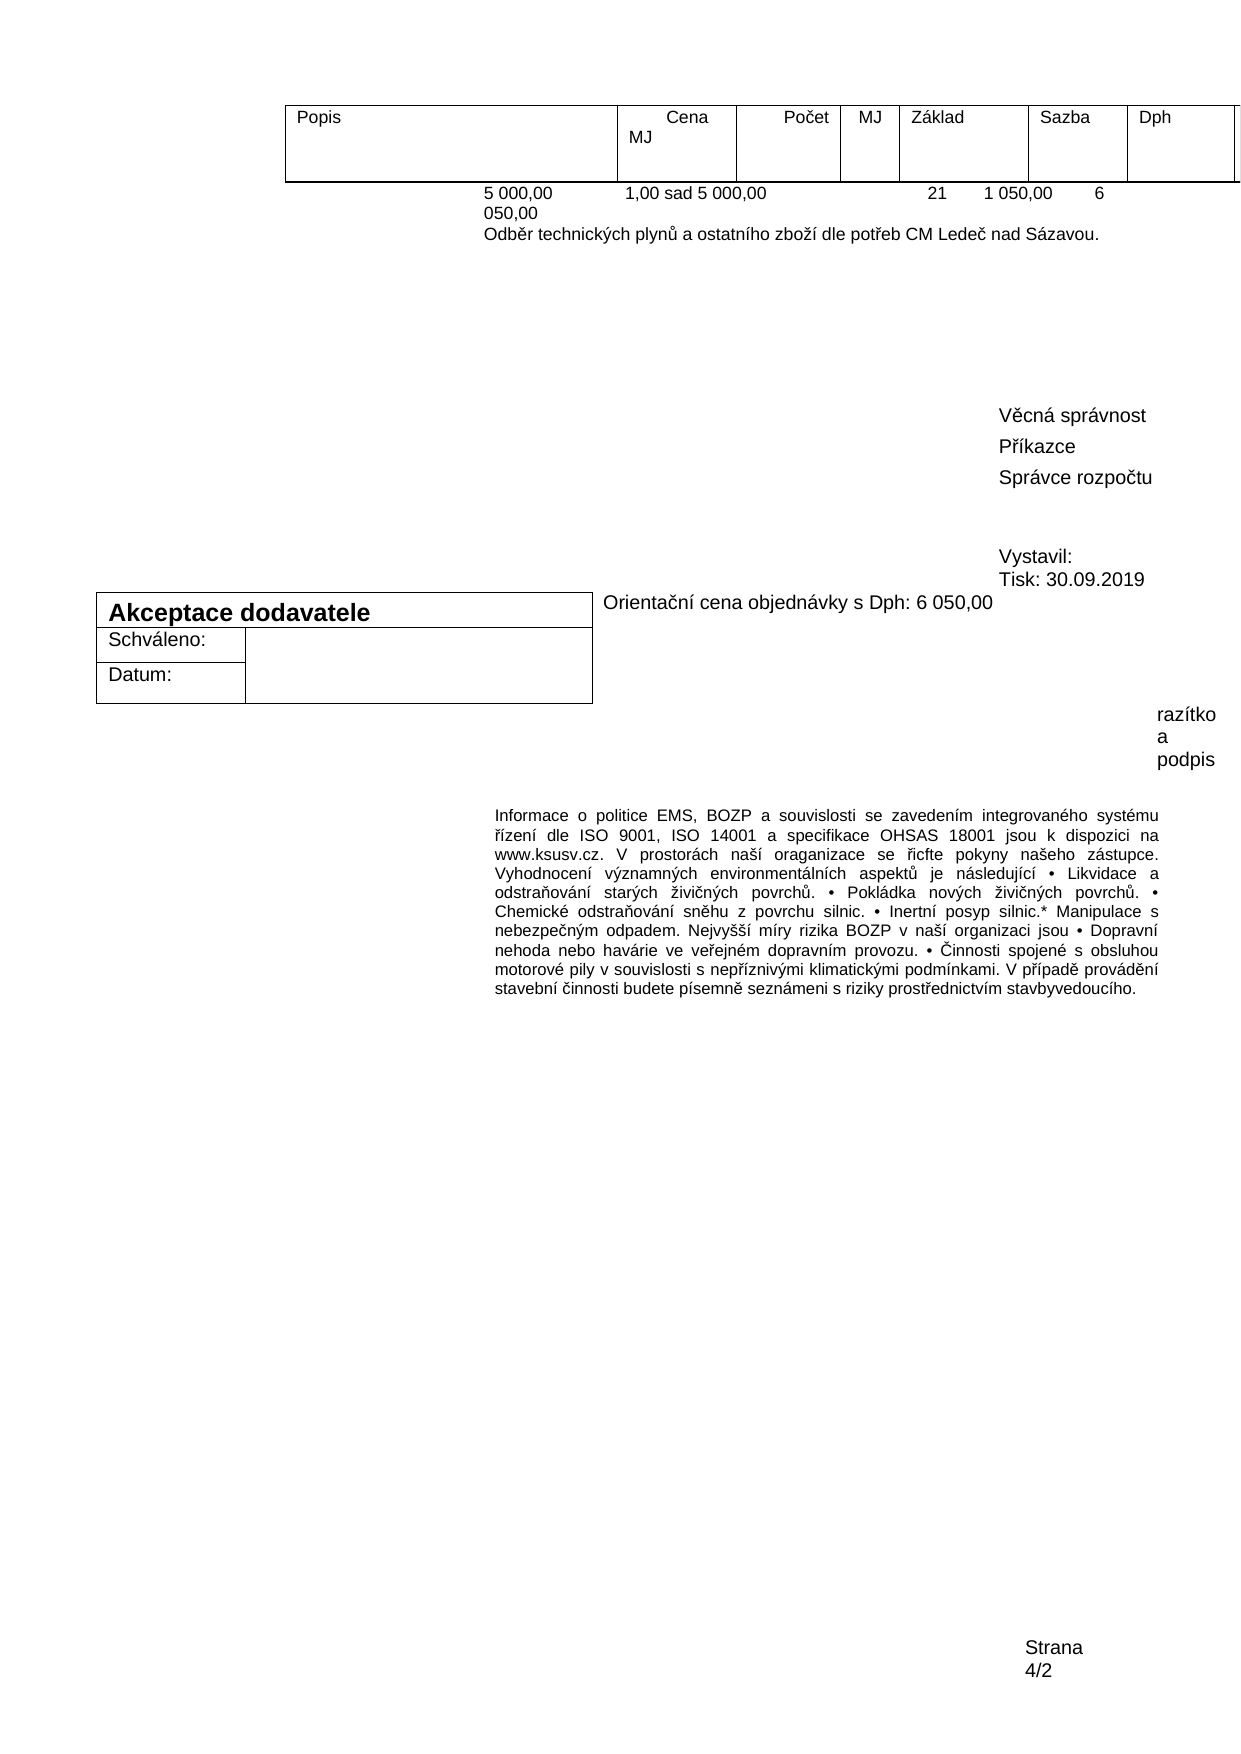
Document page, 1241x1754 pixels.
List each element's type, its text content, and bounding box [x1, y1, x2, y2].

text razítko a podpis [1157, 703, 1224, 771]
text Odběr technických plynů a ostatního zboží dle potřeb CM Ledeč nad Sázavou. [484, 223, 1159, 244]
table_header Sazba [1029, 106, 1127, 181]
table_header Cena MJ [618, 106, 736, 181]
table_header Dph [1128, 106, 1234, 181]
text Vystavil: [999, 545, 1159, 568]
text Správce rozpočtu [999, 466, 1159, 489]
table_header MJ [841, 106, 899, 181]
text Tisk: 30.09.2019 [999, 568, 1159, 591]
table_header Popis [286, 106, 617, 181]
table_header Počet [737, 106, 840, 181]
text Věcná správnost [999, 404, 1159, 427]
text Příkazce [999, 435, 1159, 458]
text 5 000,00 1,00 sad 5 000,00 21 1 050,00 6 050,00 [484, 183, 1159, 223]
table_header Základ [900, 106, 1028, 181]
text Informace o politice EMS, BOZP a souvislosti se zavedením integrovaného systému řízení dle ISO 9001, ISO 14001 a specifikace OHSAS 18001 jsou k dispozici na www.ksusv.cz. V prostorách naší oraganizace se řicfte pokyny našeho zástupce. Vyhodnocení významných environmentálních aspektů je následující • Likvidace a odstraňování starých živičných povrchů. • Pokládka nových živičných povrchů. • Chemické odstraňování sněhu z povrchu silnic. • Inertní posyp silnic.* Manipulace s nebezpečným odpadem. Nejvyšší míry rizika BOZP v naší organizaci jsou • Dopravní nehoda nebo havárie ve veřejném dopravním provozu. • Činnosti spojené s obsluhou motorové pily v souvislosti s nepříznivými klimatickými podmínkami. V případě provádění stavební činnosti budete písemně seznámeni s riziky prostřednictvím stavbyvedoucího. [494, 806, 1159, 998]
